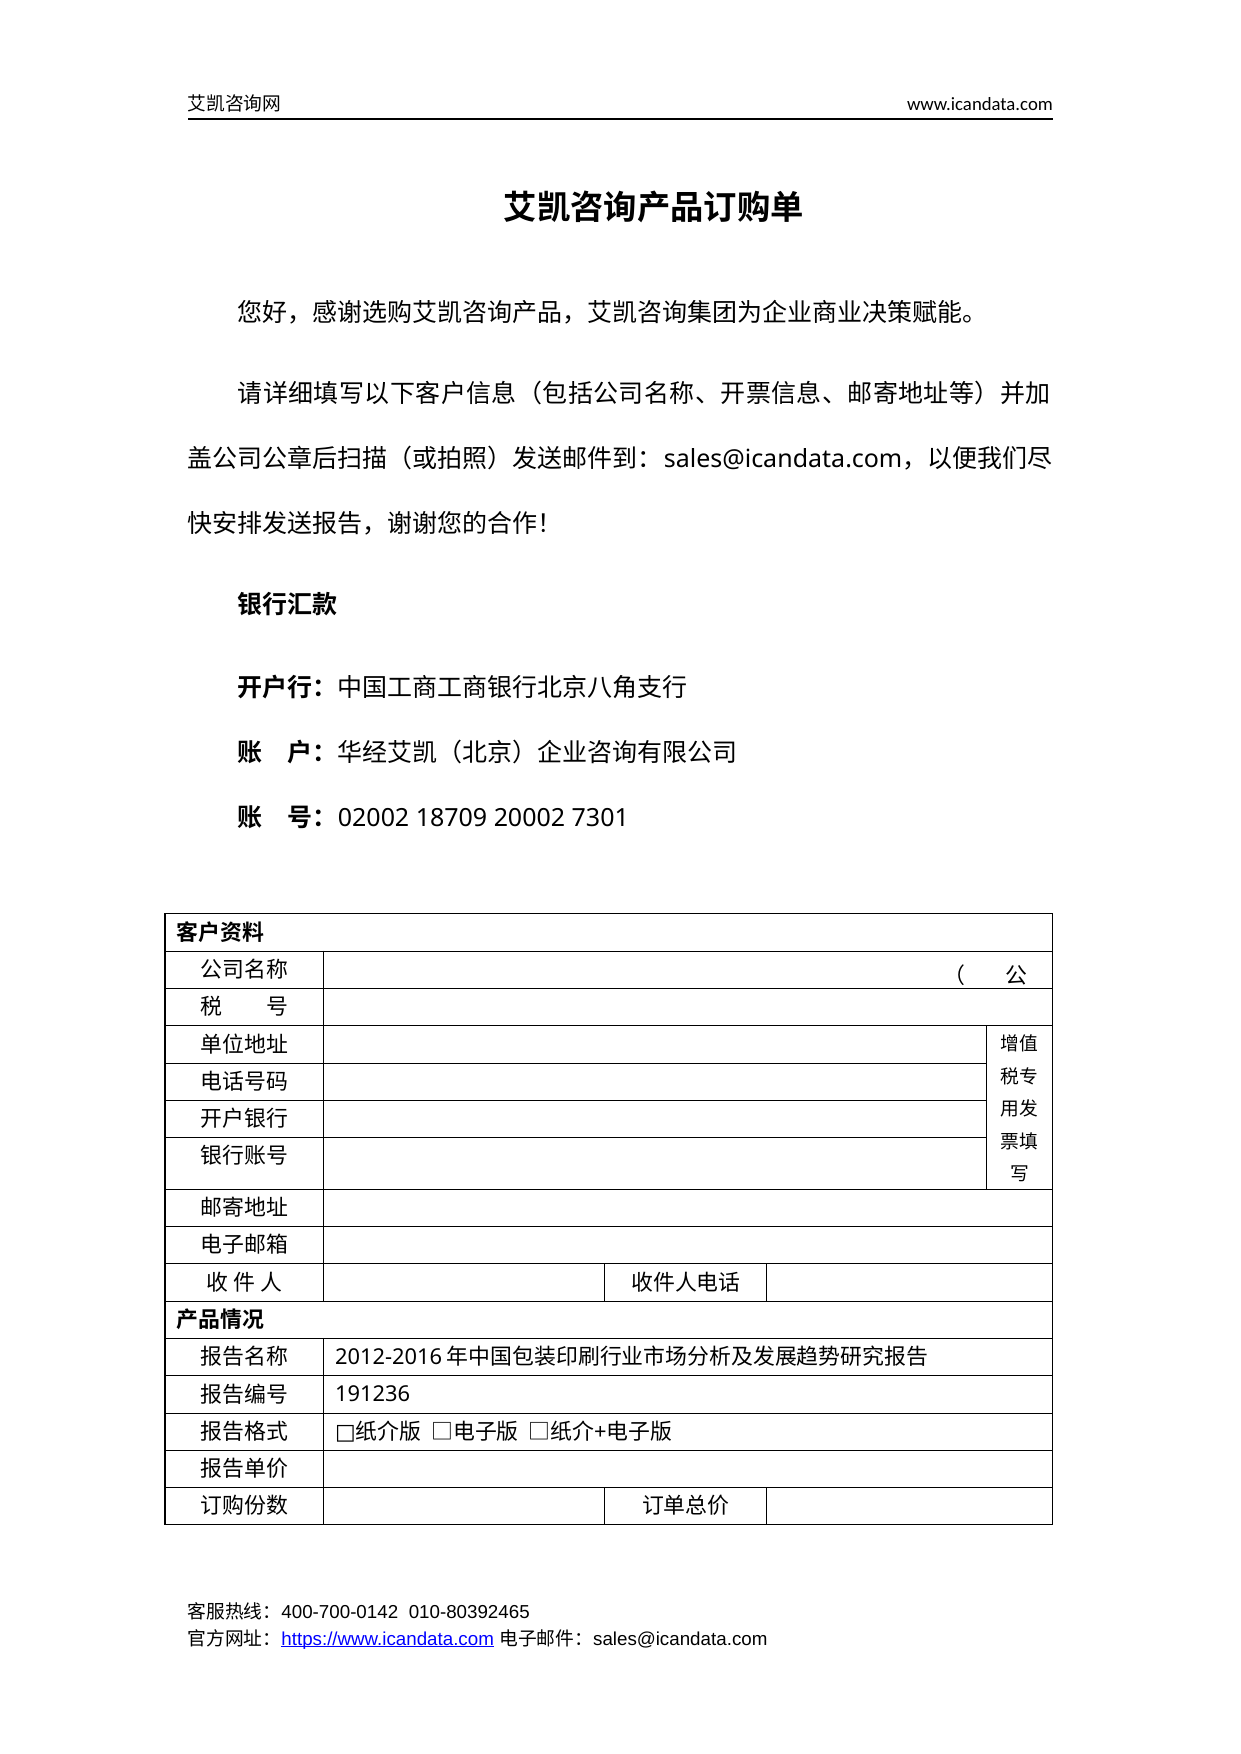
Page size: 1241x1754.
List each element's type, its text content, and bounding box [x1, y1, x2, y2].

table_cell 开户银行 [166, 1101, 323, 1137]
table_cell 产品情况 [166, 1302, 1052, 1338]
text 账 号：02002 18709 20002 7301 [187, 783, 1053, 848]
table_cell 单位地址 [166, 1026, 323, 1062]
table_cell 收件人电话 [605, 1264, 766, 1301]
table_header 客户资料 [166, 914, 1052, 951]
table_cell [324, 952, 1052, 988]
table_cell 报告名称 [166, 1339, 323, 1375]
table_cell [324, 1101, 986, 1137]
table_cell 报告编号 [166, 1376, 323, 1412]
table_cell 公司名称 [166, 952, 323, 988]
table_cell [324, 1190, 1052, 1226]
table_cell [324, 1451, 1052, 1487]
table_cell 邮寄地址 [166, 1190, 323, 1226]
table_cell 订单总价 [605, 1488, 766, 1524]
table_cell [324, 1227, 1052, 1263]
text 银行汇款 [187, 570, 1053, 635]
table_cell 收 件 人 [166, 1264, 323, 1301]
text 请详细填写以下客户信息（包括公司名称、开票信息、邮寄地址等）并加盖公司公章后扫描（或拍照）发送邮件到：sales@icandata.com，以便我们尽快安排发送报告，谢谢您的合作！ [187, 359, 1053, 554]
table_cell 税 号 [166, 989, 323, 1025]
table_cell [324, 989, 1052, 1025]
table_cell [324, 1064, 986, 1100]
table_cell 报告单价 [166, 1451, 323, 1487]
table_cell 增值税专用发票填写 [987, 1026, 1052, 1189]
table_cell 电话号码 [166, 1064, 323, 1100]
table_cell 订购份数 [166, 1488, 323, 1524]
text 账 户：华经艾凯（北京）企业咨询有限公司 [187, 718, 1053, 783]
table_cell □纸介版 □电子版 □纸介+电子版 [324, 1414, 1052, 1450]
table_cell 191236 [324, 1376, 1052, 1412]
table_cell 电子邮箱 [166, 1227, 323, 1263]
table_cell 2012-2016年中国包装印刷行业市场分析及发展趋势研究报告 [324, 1339, 1052, 1375]
table_cell [324, 1264, 604, 1301]
table_cell [767, 1488, 1052, 1524]
table_cell 银行账号 [166, 1138, 323, 1189]
table_cell [324, 1026, 986, 1062]
table_cell [767, 1264, 1052, 1301]
text 艾凯咨询产品订购单 [187, 172, 1053, 237]
text 您好，感谢选购艾凯咨询产品，艾凯咨询集团为企业商业决策赋能。 [187, 278, 1053, 343]
text 开户行：中国工商工商银行北京八角支行 [187, 653, 1053, 718]
table_cell 报告格式 [166, 1414, 323, 1450]
table_cell [324, 1488, 604, 1524]
table_cell [324, 1138, 986, 1189]
